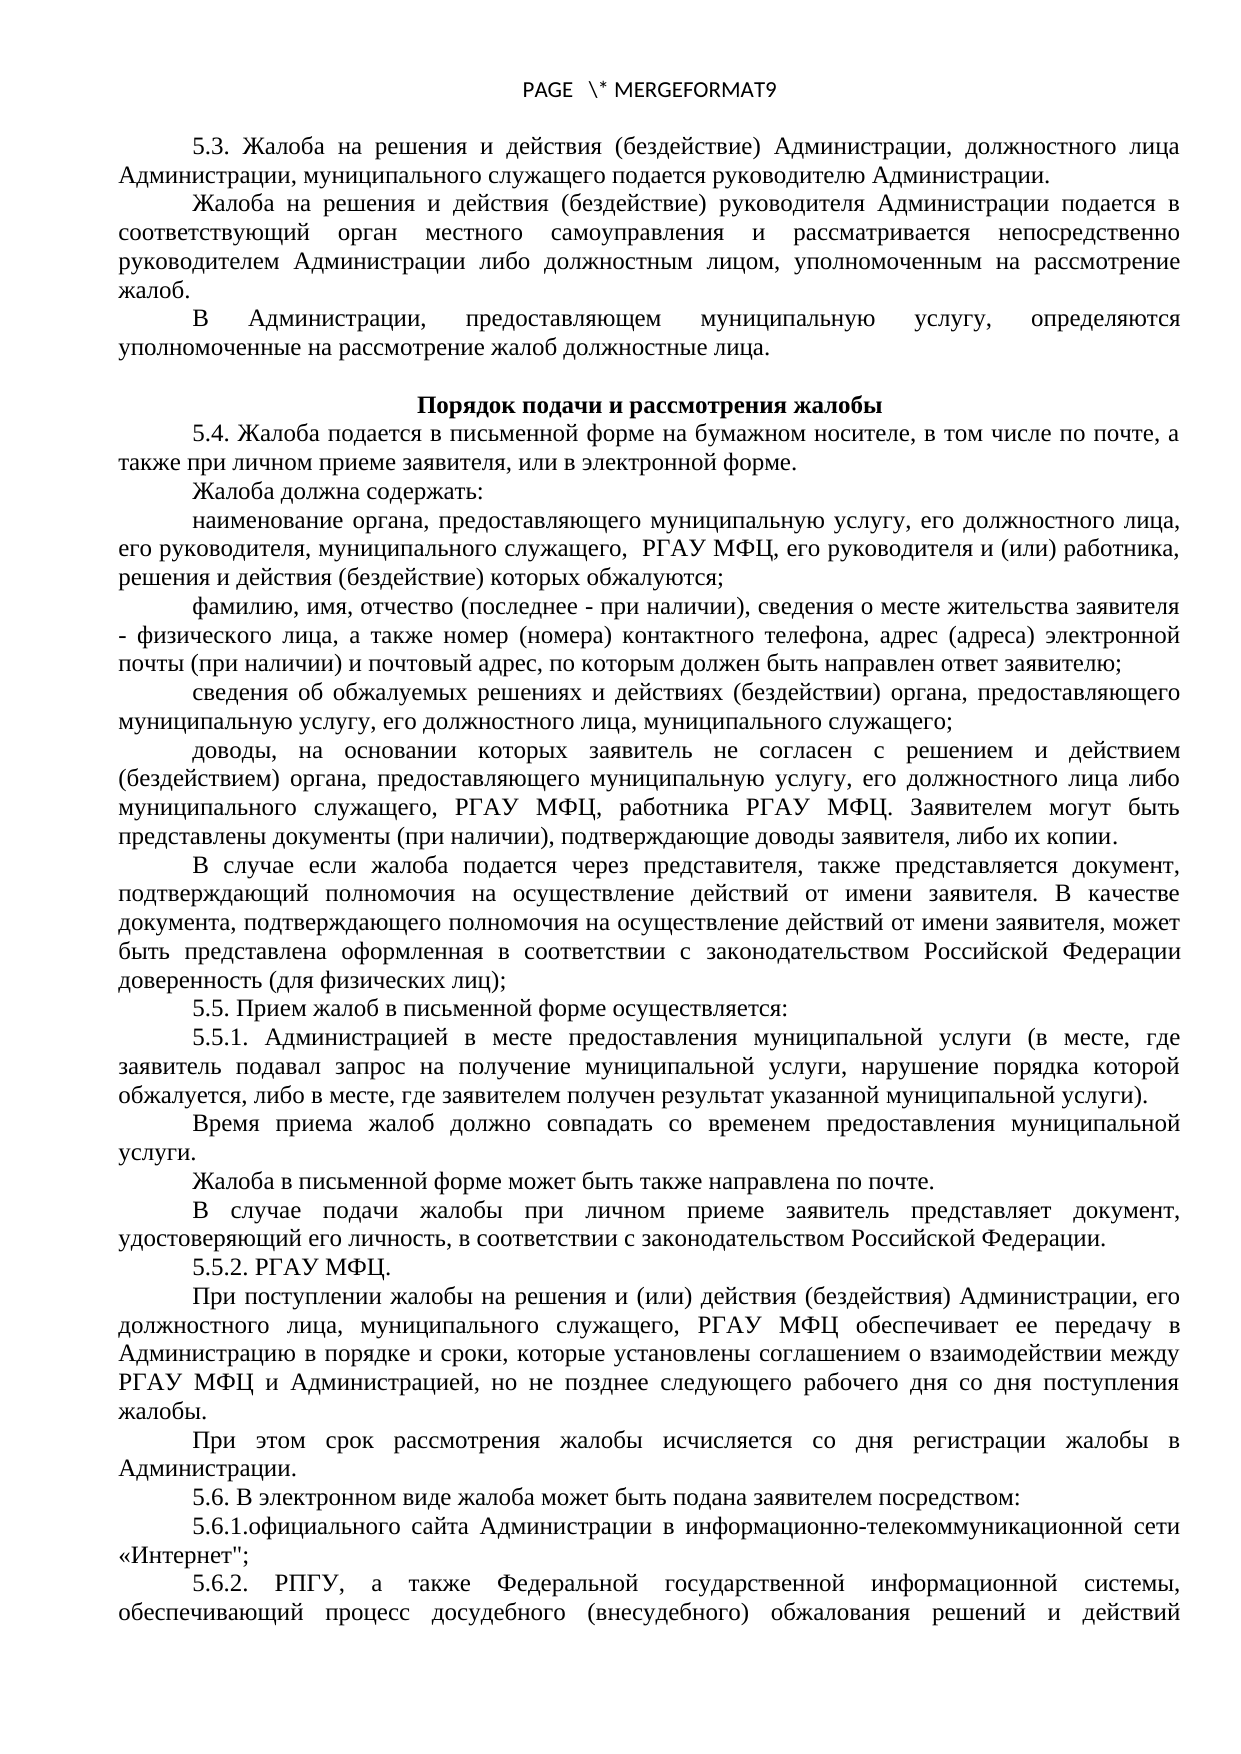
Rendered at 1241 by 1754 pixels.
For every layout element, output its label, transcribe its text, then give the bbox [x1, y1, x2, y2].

text Жалоба на решения и действия (бездействие) руководителя Администрации подается в соответствующий орган местного самоуправления и рассматривается непосредственно руководителем Администрации либо должностным лицом, уполномоченным на рассмотрение жалоб. [118, 188, 1181, 303]
text 5.4. Жалоба подается в письменной форме на бумажном носителе, в том числе по почте, а также при личном приеме заявителя, или в электронной форме. [118, 418, 1181, 476]
text 5.6.1.официального сайта Администрации в информационно-телекоммуникационной сети «Интернет"; [118, 1511, 1181, 1568]
text 5.5.1. Администрацией в месте предоставления муниципальной услуги (в месте, где заявитель подавал запрос на получение муниципальной услуги, нарушение порядка которой обжалуется, либо в месте, где заявителем получен результат указанной муниципальной услуги). [118, 1022, 1181, 1108]
text При этом срок рассмотрения жалобы исчисляется со дня регистрации жалобы в Администрации. [118, 1425, 1181, 1482]
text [118, 1568, 1181, 1626]
text наименование органа, предоставляющего муниципальную услугу, его должностного лица, его руководителя, муниципального служащего, РГАУ МФЦ, его руководителя и (или) работника, решения и действия (бездействие) которых обжалуются; [118, 505, 1181, 591]
text 5.5.2. РГАУ МФЦ. [118, 1252, 1181, 1281]
text 5.5. Прием жалоб в письменной форме осуществляется: [118, 993, 1181, 1022]
text При поступлении жалобы на решения и (или) действия (бездействия) Администрации, его должностного лица, муниципального служащего, РГАУ МФЦ обеспечивает ее передачу в Администрацию в порядке и сроки, которые установлены соглашением о взаимодействии между РГАУ МФЦ и Администрацией, но не позднее следующего рабочего дня со дня поступления жалобы. [118, 1281, 1181, 1425]
text доводы, на основании которых заявитель не согласен с решением и действием (бездействием) органа, предоставляющего муниципальную услугу, его должностного лица либо муниципального служащего, РГАУ МФЦ, работника РГАУ МФЦ. Заявителем могут быть представлены документы (при наличии), подтверждающие доводы заявителя, либо их копии. [118, 735, 1181, 850]
text фамилию, имя, отчество (последнее - при наличии), сведения о месте жительства заявителя - физического лица, а также номер (номера) контактного телефона, адрес (адреса) электронной почты (при наличии) и почтовый адрес, по которым должен быть направлен ответ заявителю; [118, 591, 1181, 677]
text 5.3. Жалоба на решения и действия (бездействие) Администрации, должностного лица Администрации, муниципального служащего подается руководителю Администрации. [118, 131, 1181, 188]
text Время приема жалоб должно совпадать со временем предоставления муниципальной услуги. [118, 1108, 1181, 1166]
text сведения об обжалуемых решениях и действиях (бездействии) органа, предоставляющего муниципальную услугу, его должностного лица, муниципального служащего; [118, 677, 1181, 735]
text Жалоба в письменной форме может быть также направлена по почте. [118, 1166, 1181, 1195]
text Жалоба должна содержать: [118, 476, 1181, 505]
text В Администрации, предоставляющем муниципальную услугу, определяются уполномоченные на рассмотрение жалоб должностные лица. [118, 303, 1181, 361]
text Порядок подачи и рассмотрения жалобы [118, 390, 1181, 418]
text В случае если жалоба подается через представителя, также представляется документ, подтверждающий полномочия на осуществление действий от имени заявителя. В качестве документа, подтверждающего полномочия на осуществление действий от имени заявителя, может быть представлена оформленная в соответствии с законодательством Российской Федерации доверенность (для физических лиц); [118, 850, 1181, 993]
text В случае подачи жалобы при личном приеме заявитель представляет документ, удостоверяющий его личность, в соответствии с законодательством Российской Федерации. [118, 1195, 1181, 1252]
text 5.6. В электронном виде жалоба может быть подана заявителем посредством: [118, 1482, 1181, 1511]
